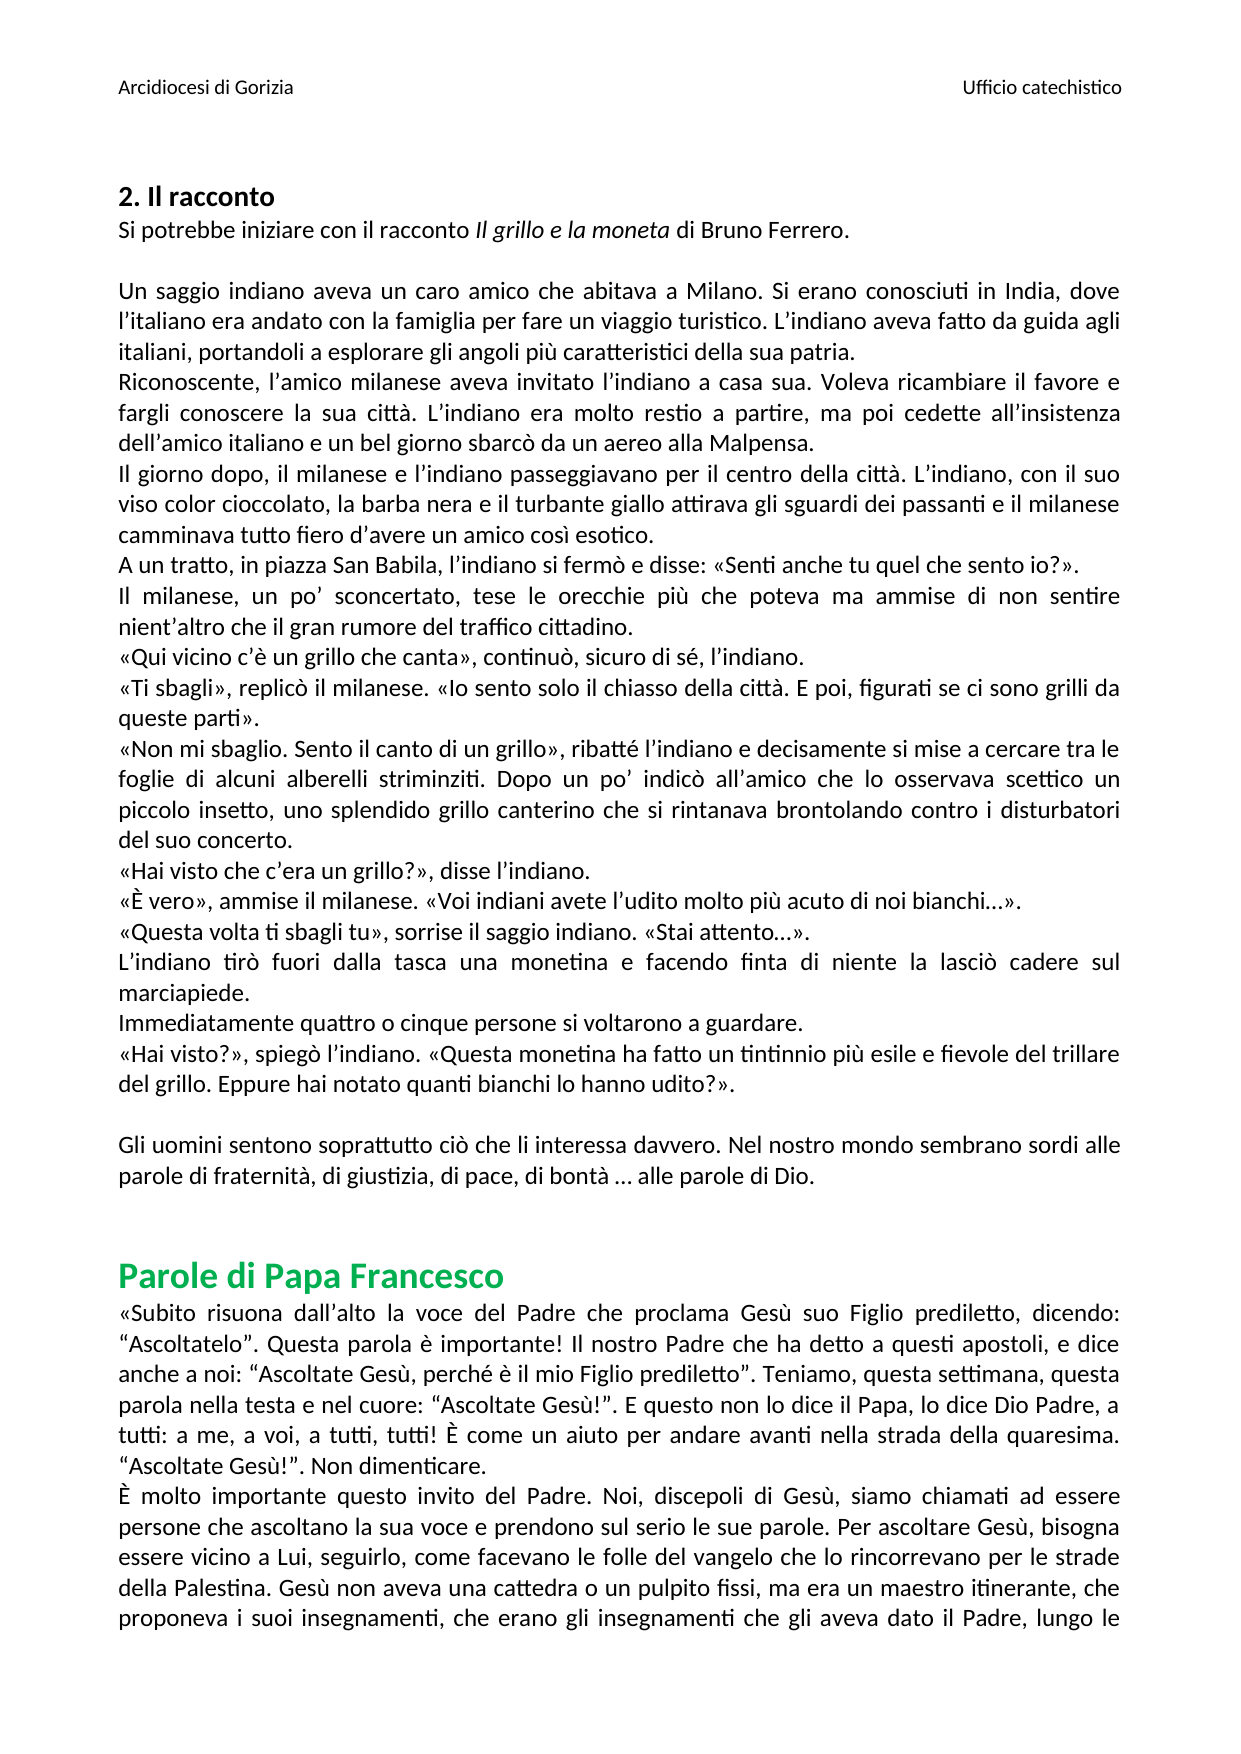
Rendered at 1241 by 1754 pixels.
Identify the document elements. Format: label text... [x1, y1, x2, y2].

text «Hai visto?», spiegò l’indiano. «Questa monetina ha fatto un tintinnio più esile e fievole del trillare del grillo. Eppure hai notato quanti bianchi lo hanno udito?». [118, 1038, 1122, 1099]
text Immediatamente quattro o cinque persone si voltarono a guardare. [118, 1007, 1122, 1038]
text Il giorno dopo, il milanese e l’indiano passeggiavano per il centro della città. L’indiano, con il suo viso color cioccolato, la barba nera e il turbante giallo attirava gli sguardi dei passanti e il milanese camminava tutto fiero d’avere un amico così esotico. [118, 458, 1122, 549]
text «Subito risuona dall’alto la voce del Padre che proclama Gesù suo Figlio prediletto, dicendo: “Ascoltatelo”. Questa parola è importante! Il nostro Padre che ha detto a questi apostoli, e dice anche a noi: “Ascoltate Gesù, perché è il mio Figlio prediletto”. Teniamo, questa settimana, questa parola nella testa e nel cuore: “Ascoltate Gesù!”. E questo non lo dice il Papa, lo dice Dio Padre, a tutti: a me, a voi, a tutti, tutti! È come un aiuto per andare avanti nella strada della quaresima. “Ascoltate Gesù!”. Non dimenticare. [118, 1297, 1122, 1481]
text «Ti sbagli», replicò il milanese. «Io sento solo il chiasso della città. E poi, figurati se ci sono grilli da queste parti». [118, 672, 1122, 733]
text «Qui vicino c’è un grillo che canta», continuò, sicuro di sé, l’indiano. [118, 641, 1122, 672]
text «Questa volta ti sbagli tu», sorrise il saggio indiano. «Stai attento…». [118, 916, 1122, 946]
text Il milanese, un po’ sconcertato, tese le orecchie più che poteva ma ammise di non sentire nient’altro che il gran rumore del traffico cittadino. [118, 580, 1122, 641]
subtitle 2. Il racconto [118, 178, 1122, 214]
text Gli uomini sentono soprattutto ciò che li interessa davvero. Nel nostro mondo sembrano sordi alle parole di fraternità, di giustizia, di pace, di bontà … alle parole di Dio. [118, 1129, 1122, 1191]
text A un tratto, in piazza San Babila, l’indiano si fermò e disse: «Senti anche tu quel che sento io?». [118, 549, 1122, 580]
text «Non mi sbaglio. Sento il canto di un grillo», ribatté l’indiano e decisamente si mise a cercare tra le foglie di alcuni alberelli striminziti. Dopo un po’ indicò all’amico che lo osservava scettico un piccolo insetto, uno splendido grillo canterino che si rintanava brontolando contro i disturbatori del suo concerto. [118, 733, 1122, 855]
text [118, 1481, 1122, 1633]
text «È vero», ammise il milanese. «Voi indiani avete l’udito molto più acuto di noi bianchi…». [118, 885, 1122, 916]
text Riconoscente, l’amico milanese aveva invitato l’indiano a casa sua. Voleva ricambiare il favore e fargli conoscere la sua città. L’indiano era molto restio a partire, ma poi cedette all’insistenza dell’amico italiano e un bel giorno sbarcò da un aereo alla Malpensa. [118, 366, 1122, 458]
text Si potrebbe iniziare con il racconto Il grillo e la moneta di Bruno Ferrero. [118, 214, 1122, 244]
text «Hai visto che c’era un grillo?», disse l’indiano. [118, 855, 1122, 885]
text Un saggio indiano aveva un caro amico che abitava a Milano. Si erano conosciuti in India, dove l’italiano era andato con la famiglia per fare un viaggio turistico. L’indiano aveva fatto da guida agli italiani, portandoli a esplorare gli angoli più caratteristici della sua patria. [118, 275, 1122, 366]
text L’indiano tirò fuori dalla tasca una monetina e facendo finta di niente la lasciò cadere sul marciapiede. [118, 946, 1122, 1007]
subtitle Parole di Papa Francesco [118, 1252, 1122, 1297]
